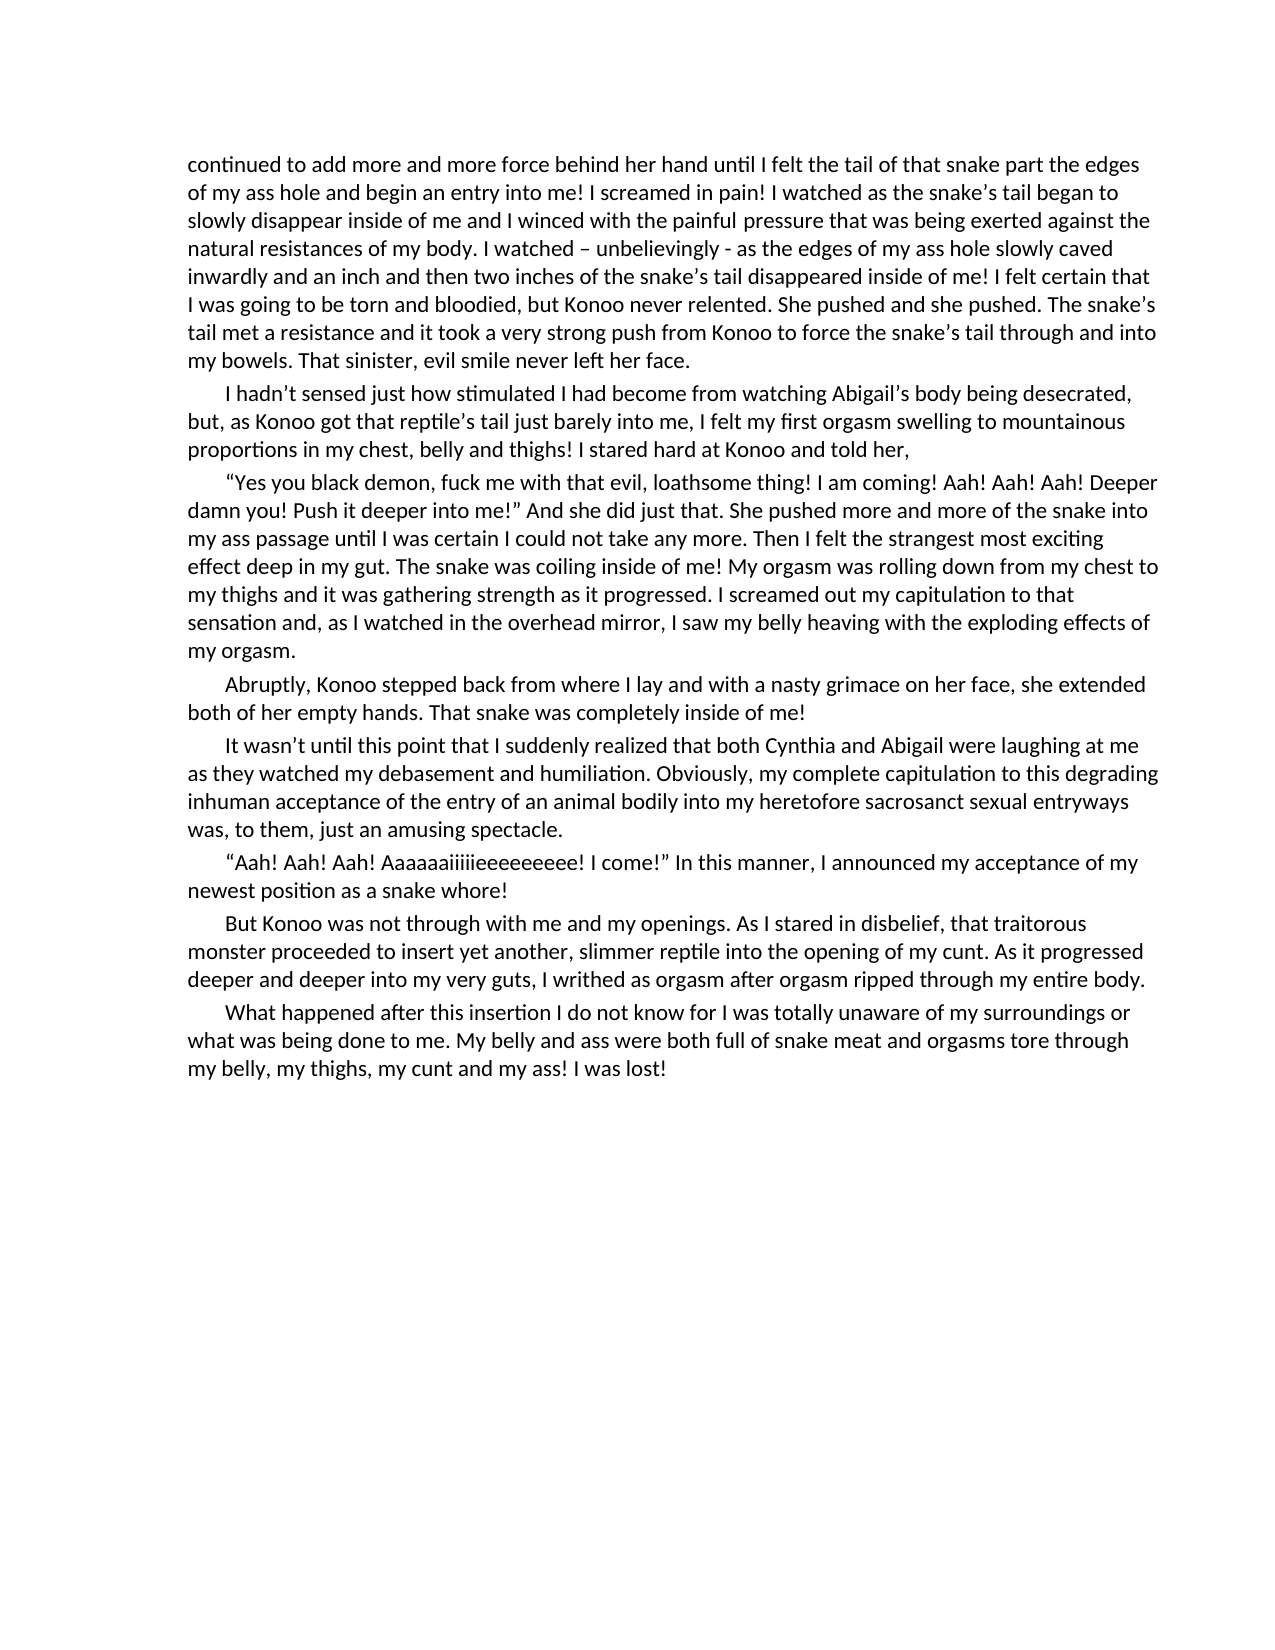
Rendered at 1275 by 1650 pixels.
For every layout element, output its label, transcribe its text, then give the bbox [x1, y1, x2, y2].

text But Konoo was not through with me and my openings. As I stared in disbelief, that traitorous monster proceeded to insert yet another, slimmer reptile into the opening of my cunt. As it progressed deeper and deeper into my very guts, I writhed as orgasm after orgasm ripped through my entire body. [187, 909, 1162, 993]
text I hadn’t sensed just how stimulated I had become from watching Abigail’s body being desecrated, but, as Konoo got that reptile’s tail just barely into me, I felt my first orgasm swelling to mountainous proportions in my chest, belly and thighs! I stared hard at Konoo and told her, [187, 379, 1162, 463]
text “Aah! Aah! Aah! Aaaaaaiiiiieeeeeeeee! I come!” In this manner, I announced my acceptance of my newest position as a snake whore! [187, 848, 1162, 904]
text Abruptly, Konoo stepped back from where I lay and with a nasty grimace on her face, she extended both of her empty hands. That snake was completely inside of me! [187, 670, 1162, 726]
text “Yes you black demon, fuck me with that evil, loathsome thing! I am coming! Aah! Aah! Aah! Deeper damn you! Push it deeper into me!” And she did just that. She pushed more and more of the snake into my ass passage until I was certain I could not take any more. Then I felt the strangest most exciting effect deep in my gut. The snake was coiling inside of me! My orgasm was rolling down from my chest to my thighs and it was gathering strength as it progressed. I screamed out my capitulation to that sensation and, as I watched in the overhead mirror, I saw my belly heaving with the exploding effects of my orgasm. [187, 468, 1162, 664]
text What happened after this insertion I do not know for I was totally unaware of my surroundings or what was being done to me. My belly and ass were both full of snake meat and orgasms tore through my belly, my thighs, my cunt and my ass! I was lost! [187, 998, 1162, 1082]
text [187, 150, 1162, 374]
text It wasn’t until this point that I suddenly realized that both Cynthia and Abigail were laughing at me as they watched my debasement and humiliation. Obviously, my complete capitulation to this degrading inhuman acceptance of the entry of an animal bodily into my heretofore sacrosanct sexual entryways was, to them, just an amusing spectacle. [187, 731, 1162, 843]
